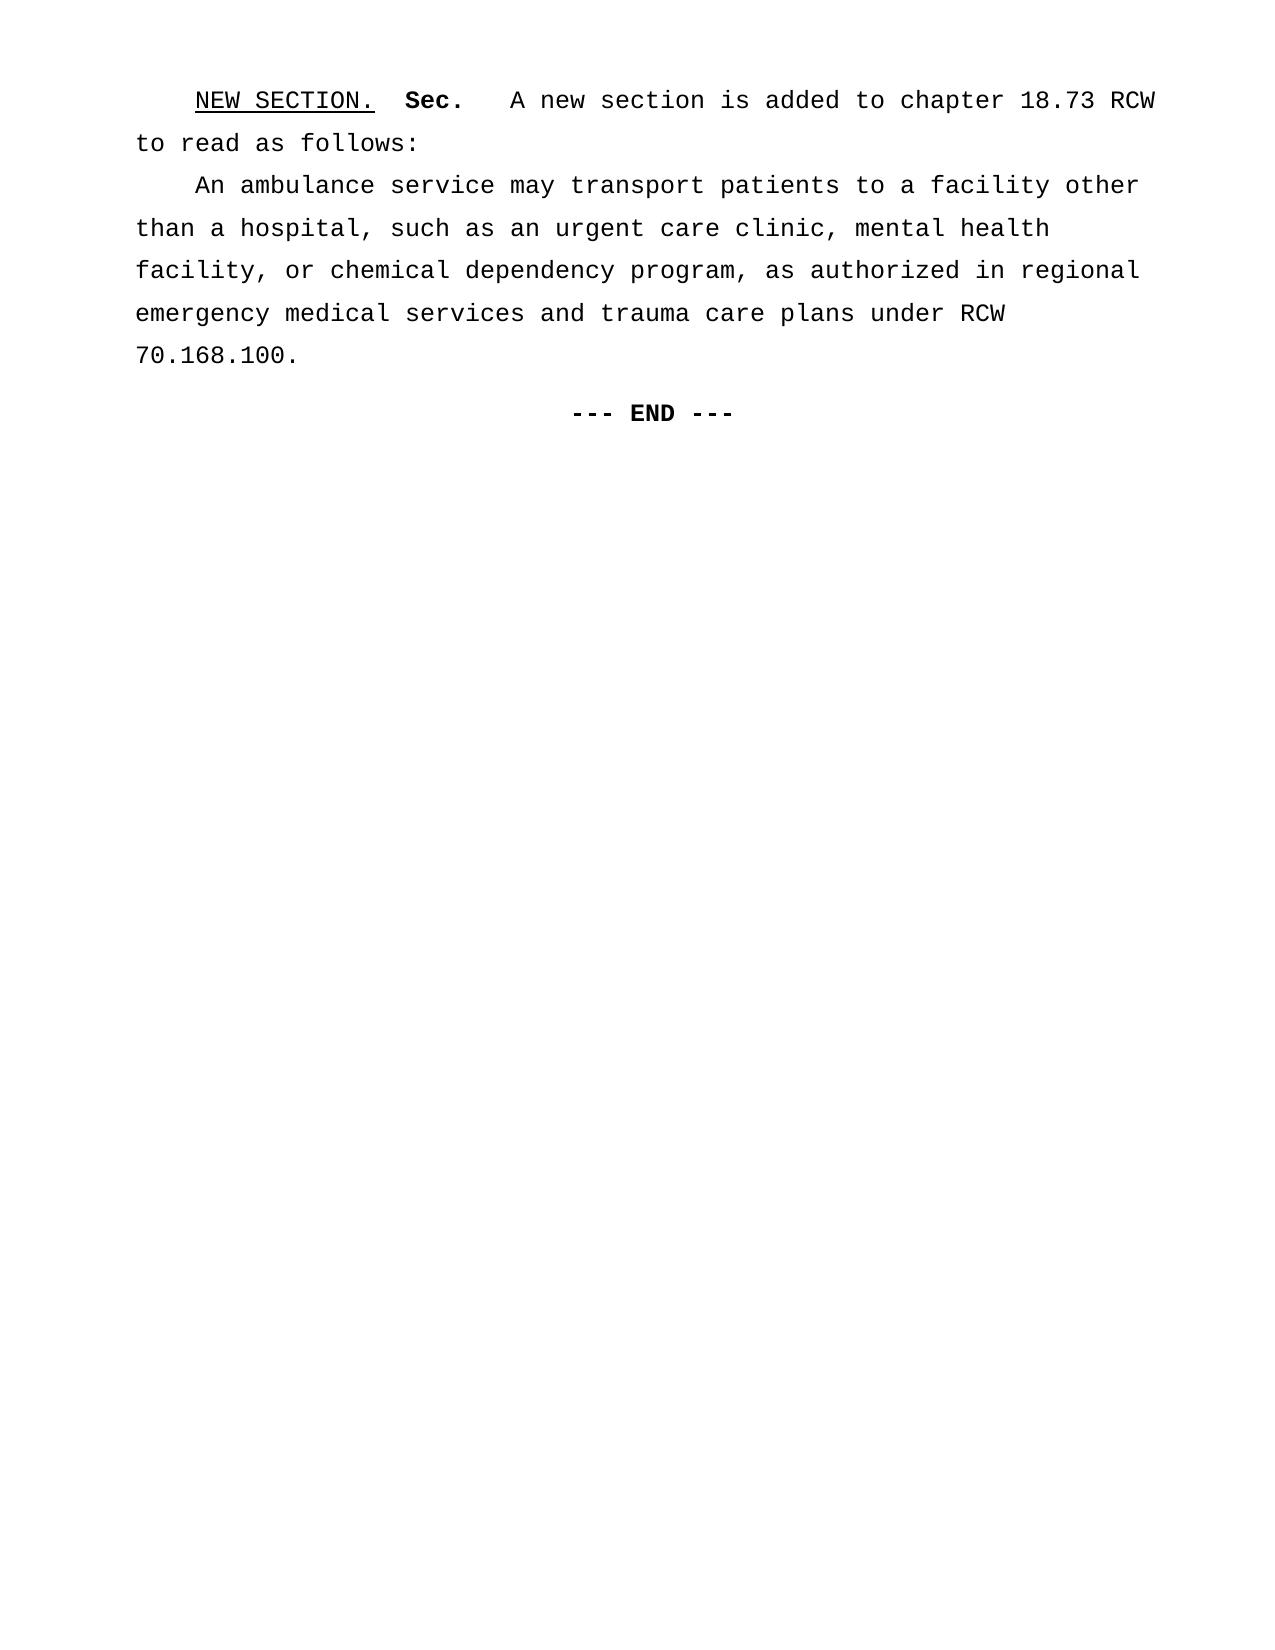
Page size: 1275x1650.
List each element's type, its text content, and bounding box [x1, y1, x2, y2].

text An ambulance service may transport patients to a facility other than a hospital, such as an urgent care clinic, mental health facility, or chemical dependency program, as authorized in regional emergency medical services and trauma care plans under RCW 70.168.100. [135, 160, 1170, 372]
text --- END --- [135, 401, 1170, 429]
text NEW SECTION. Sec. A new section is added to chapter 18.73 RCW to read as follows: [135, 75, 1170, 160]
